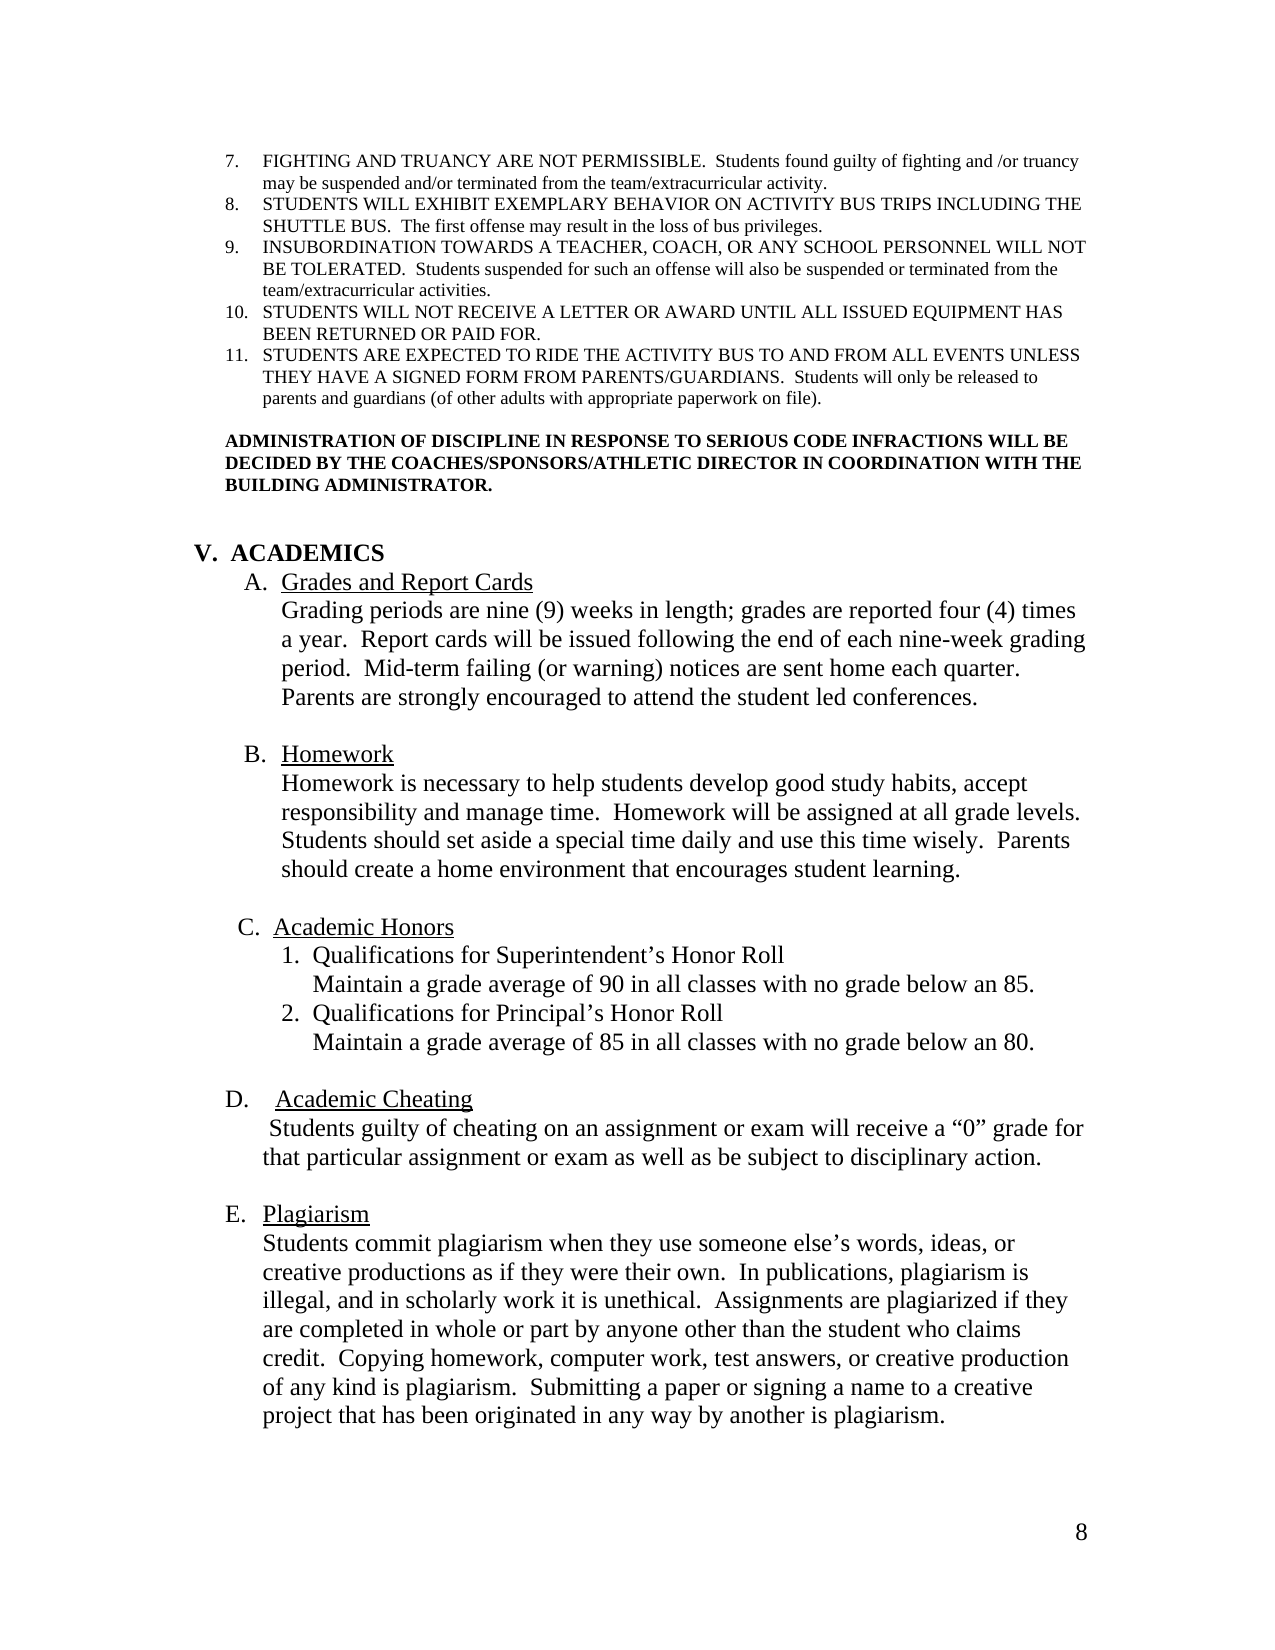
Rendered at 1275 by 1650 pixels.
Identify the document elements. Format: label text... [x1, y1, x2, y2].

text Grading periods are nine (9) weeks in length; grades are reported four (4) times a year. Report cards will be issued following the end of each nine-week grading period. Mid-term failing (or warning) notices are sent home each quarter. Parents are strongly encouraged to attend the student led conferences. [281, 596, 1087, 711]
list Academic Cheating [225, 1084, 1087, 1113]
text Maintain a grade average of 90 in all classes with no grade below an 85. [281, 969, 1087, 998]
text Homework is necessary to help students develop good study habits, accept responsibility and manage time. Homework will be assigned at all grade levels. Students should set aside a special time daily and use this time wisely. Parents should create a home environment that encourages student learning. [281, 768, 1087, 883]
list INSUBORDINATION TOWARDS A TEACHER, COACH, OR ANY SCHOOL PERSONNEL WILL NOT BE TOLERATED. Students suspended for such an offense will also be suspended or terminated from the team/extracurricular activities. [225, 236, 1087, 301]
list Homework [244, 739, 1087, 768]
text Students guilty of cheating on an assignment or exam will receive a “0” grade for that particular assignment or exam as well as be subject to disciplinary action. [262, 1113, 1087, 1171]
text C. Academic Honors [187, 912, 1087, 941]
text 1. Qualifications for Superintendent’s Honor Roll [281, 941, 1087, 969]
list Plagiarism [225, 1199, 1087, 1228]
list STUDENTS ARE EXPECTED TO RIDE THE ACTIVITY BUS TO AND FROM ALL EVENTS UNLESS THEY HAVE A SIGNED FORM FROM PARENTS/GUARDIANS. Students will only be released to parents and guardians (of other adults with appropriate paperwork on file). [225, 344, 1087, 409]
text Students commit plagiarism when they use someone else’s words, ideas, or creative productions as if they were their own. In publications, plagiarism is illegal, and in scholarly work it is unethical. Assignments are plagiarized if they are completed in whole or part by anyone other than the student who claims credit. Copying homework, computer work, test answers, or creative production of any kind is plagiarism. Submitting a paper or signing a name to a creative project that has been originated in any way by another is plagiarism. [262, 1228, 1087, 1429]
list FIGHTING AND TRUANCY ARE NOT PERMISSIBLE. Students found guilty of fighting and /or truancy may be suspended and/or terminated from the team/extracurricular activity. [225, 150, 1087, 193]
text Maintain a grade average of 85 in all classes with no grade below an 80. [262, 1027, 1087, 1056]
list Grades and Report Cards [244, 567, 1087, 596]
text ADMINISTRATION OF DISCIPLINE IN RESPONSE TO SERIOUS CODE INFRACTIONS WILL BE DECIDED BY THE COACHES/SPONSORS/ATHLETIC DIRECTOR IN COORDINATION WITH THE BUILDING ADMINISTRATOR. [225, 430, 1087, 495]
text V. ACADEMICS [187, 538, 1087, 567]
list STUDENTS WILL NOT RECEIVE A LETTER OR AWARD UNTIL ALL ISSUED EQUIPMENT HAS BEEN RETURNED OR PAID FOR. [225, 301, 1087, 344]
text 2. Qualifications for Principal’s Honor Roll [206, 998, 1087, 1027]
list STUDENTS WILL EXHIBIT EXEMPLARY BEHAVIOR ON ACTIVITY BUS TRIPS INCLUDING THE SHUTTLE BUS. The first offense may result in the loss of bus privileges. [225, 193, 1087, 236]
